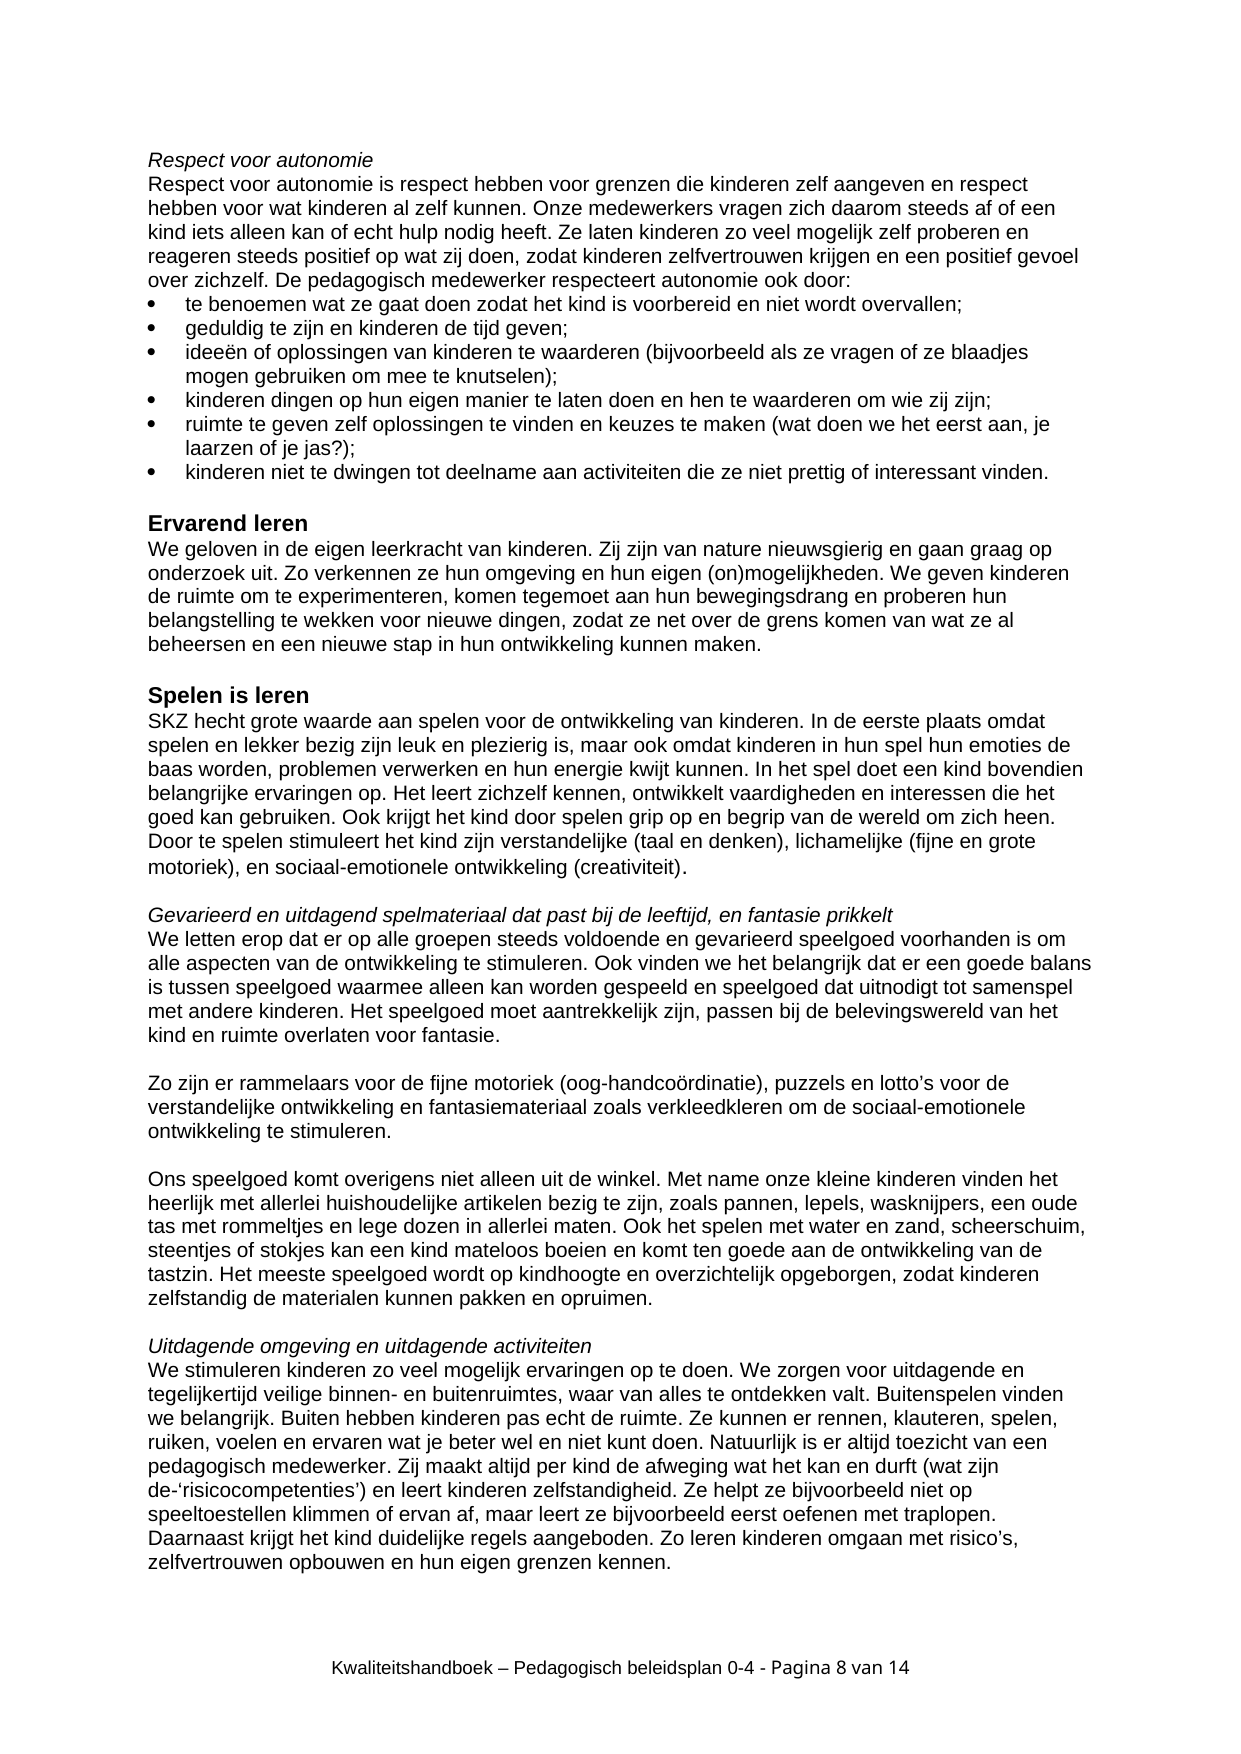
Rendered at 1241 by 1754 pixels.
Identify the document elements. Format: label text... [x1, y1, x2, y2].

list kinderen niet te dwingen tot deelname aan activiteiten die ze niet prettig of interessant vinden. [148, 459, 1093, 484]
text Zo zijn er rammelaars voor de fijne motoriek (oog-handcoördinatie), puzzels en lotto’s voor de verstandelijke ontwikkeling en fantasiemateriaal zoals verkleedkleren om de sociaal-emotionele ontwikkeling te stimuleren. [148, 1071, 1093, 1142]
text Spelen is leren [148, 682, 1093, 709]
subtitle Uitdagende omgeving en uitdagende activiteiten [148, 1334, 1093, 1358]
list ideeën of oplossingen van kinderen te waarderen (bijvoorbeeld als ze vragen of ze blaadjes mogen gebruiken om mee te knutselen); [148, 339, 1093, 387]
text Ervarend leren [148, 510, 1093, 536]
text Respect voor autonomie is respect hebben voor grenzen die kinderen zelf aangeven en respect hebben voor wat kinderen al zelf kunnen. Onze medewerkers vragen zich daarom steeds af of een kind iets alleen kan of echt hulp nodig heeft. Ze laten kinderen zo veel mogelijk zelf proberen en reageren steeds positief op wat zij doen, zodat kinderen zelfvertrouwen krijgen en een positief gevoel over zichzelf. De pedagogisch medewerker respecteert autonomie ook door: [148, 172, 1093, 291]
list geduldig te zijn en kinderen de tijd geven; [148, 315, 1093, 339]
text Respect voor autonomie [148, 148, 1093, 172]
list ruimte te geven zelf oplossingen te vinden en keuzes te maken (wat doen we het eerst aan, je laarzen of je jas?); [148, 412, 1093, 459]
list te benoemen wat ze gaat doen zodat het kind is voorbereid en niet wordt overvallen; [148, 291, 1093, 315]
list kinderen dingen op hun eigen manier te laten doen en hen te waarderen om wie zij zijn; [148, 387, 1093, 412]
text We stimuleren kinderen zo veel mogelijk ervaringen op te doen. We zorgen voor uitdagende en tegelijkertijd veilige binnen- en buitenruimtes, waar van alles te ontdekken valt. Buitenspelen vinden we belangrijk. Buiten hebben kinderen pas echt de ruimte. Ze kunnen er rennen, klauteren, spelen, ruiken, voelen en ervaren wat je beter wel en niet kunt doen. Natuurlijk is er altijd toezicht van een pedagogisch medewerker. Zij maakt altijd per kind de afweging wat het kan en durft (wat zijn de-‘risicocompetenties’) en leert kinderen zelfstandigheid. Ze helpt ze bijvoorbeeld niet op speeltoestellen klimmen of ervan af, maar leert ze bijvoorbeeld eerst oefenen met traplopen. Daarnaast krijgt het kind duidelijke regels aangeboden. Zo leren kinderen omgaan met risico’s, zelfvertrouwen opbouwen en hun eigen grenzen kennen. [148, 1358, 1093, 1574]
text SKZ hecht grote waarde aan spelen voor de ontwikkeling van kinderen. In de eerste plaats omdat spelen en lekker bezig zijn leuk en plezierig is, maar ook omdat kinderen in hun spel hun emoties de baas worden, problemen verwerken en hun energie kwijt kunnen. In het spel doet een kind bovendien belangrijke ervaringen op. Het leert zichzelf kennen, ontwikkelt vaardigheden en interessen die het goed kan gebruiken. Ook krijgt het kind door spelen grip op en begrip van de wereld om zich heen. Door te spelen stimuleert het kind zijn verstandelijke (taal en denken), lichamelijke (fijne en grote motoriek), en sociaal-emotionele ontwikkeling (creativiteit). [148, 709, 1093, 879]
text Ons speelgoed komt overigens niet alleen uit de winkel. Met name onze kleine kinderen vinden het heerlijk met allerlei huishoudelijke artikelen bezig te zijn, zoals pannen, lepels, wasknijpers, een oude tas met rommeltjes en lege dozen in allerlei maten. Ook het spelen met water en zand, scheerschuim, steentjes of stokjes kan een kind mateloos boeien en komt ten goede aan de ontwikkeling van de tastzin. Het meeste speelgoed wordt op kindhoogte en overzichtelijk opgeborgen, zodat kinderen zelfstandig de materialen kunnen pakken en opruimen. [148, 1166, 1093, 1310]
subtitle Gevarieerd en uitdagend spelmateriaal dat past bij de leeftijd, en fantasie prikkelt [148, 903, 1093, 927]
text We geloven in de eigen leerkracht van kinderen. Zij zijn van nature nieuwsgierig en gaan graag op onderzoek uit. Zo verkennen ze hun omgeving en hun eigen (on)mogelijkheden. We geven kinderen de ruimte om te experimenteren, komen tegemoet aan hun bewegingsdrang en proberen hun belangstelling te wekken voor nieuwe dingen, zodat ze net over de grens komen van wat ze al beheersen en een nieuwe stap in hun ontwikkeling kunnen maken. [148, 536, 1093, 656]
text We letten erop dat er op alle groepen steeds voldoende en gevarieerd speelgoed voorhanden is om alle aspecten van de ontwikkeling te stimuleren. Ook vinden we het belangrijk dat er een goede balans is tussen speelgoed waarmee alleen kan worden gespeeld en speelgoed dat uitnodigt tot samenspel met andere kinderen. Het speelgoed moet aantrekkelijk zijn, passen bij de belevingswereld van het kind en ruimte overlaten voor fantasie. [148, 927, 1093, 1047]
